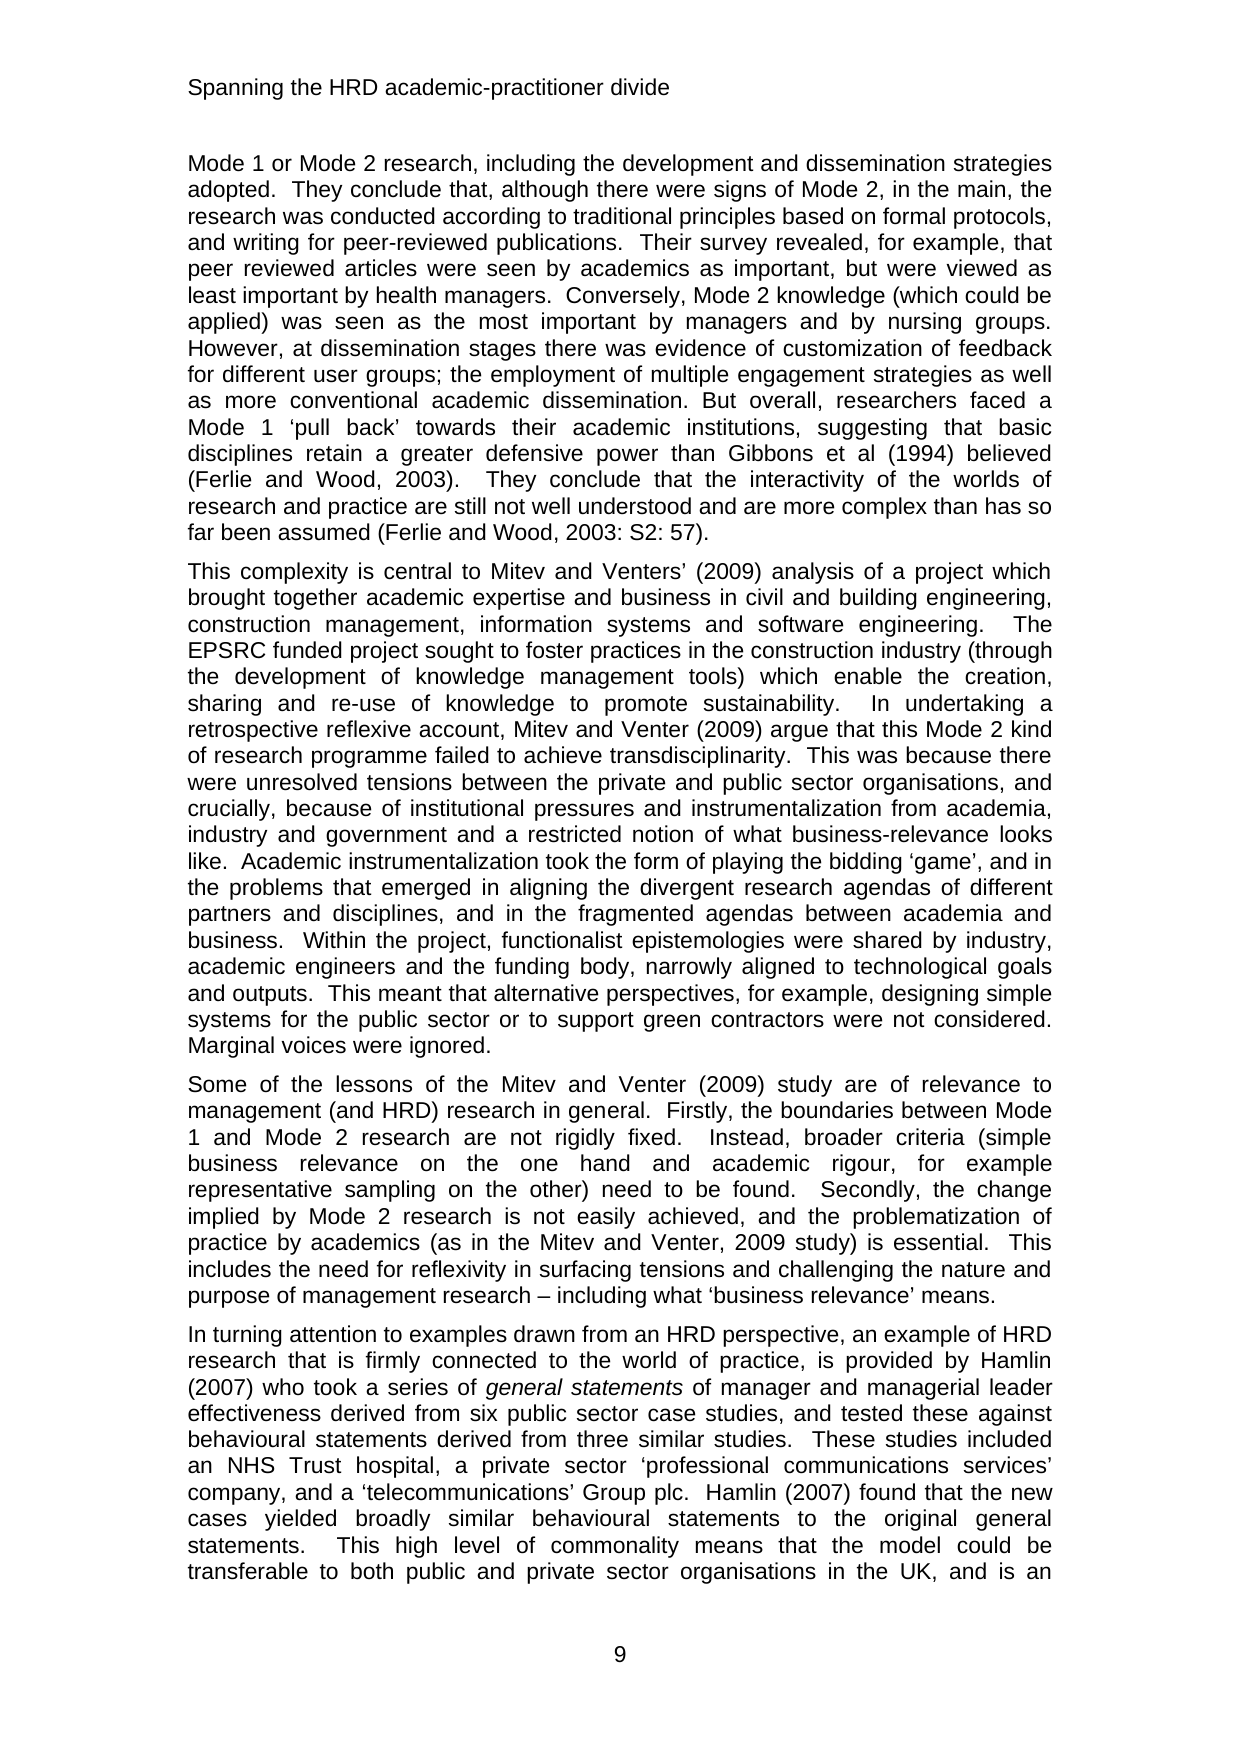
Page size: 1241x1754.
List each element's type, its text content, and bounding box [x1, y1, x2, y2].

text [187, 1321, 1053, 1584]
text Some of the lessons of the Mitev and Venter (2009) study are of relevance to management (and HRD) research in general. Firstly, the boundaries between Mode 1 and Mode 2 research are not rigidly fixed. Instead, broader criteria (simple business relevance on the one hand and academic rigour, for example representative sampling on the other) need to be found. Secondly, the change implied by Mode 2 research is not easily achieved, and the problematization of practice by academics (as in the Mitev and Venter, 2009 study) is essential. This includes the need for reflexivity in surfacing tensions and challenging the nature and purpose of management research – including what ‘business relevance’ means. [187, 1071, 1053, 1308]
text This complexity is central to Mitev and Venters’ (2009) analysis of a project which brought together academic expertise and business in civil and building engineering, construction management, information systems and software engineering. The EPSRC funded project sought to foster practices in the construction industry (through the development of knowledge management tools) which enable the creation, sharing and re-use of knowledge to promote sustainability. In undertaking a retrospective reflexive account, Mitev and Venter (2009) argue that this Mode 2 kind of research programme failed to achieve transdisciplinarity. This was because there were unresolved tensions between the private and public sector organisations, and crucially, because of institutional pressures and instrumentalization from academia, industry and government and a restricted notion of what business-relevance looks like. Academic instrumentalization took the form of playing the bidding ‘game’, and in the problems that emerged in aligning the divergent research agendas of different partners and disciplines, and in the fragmented agendas between academia and business. Within the project, functionalist epistemologies were shared by industry, academic engineers and the funding body, narrowly aligned to technological goals and outputs. This meant that alternative perspectives, for example, designing simple systems for the public sector or to support green contractors were not considered. Marginal voices were ignored. [187, 558, 1053, 1058]
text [187, 150, 1053, 545]
